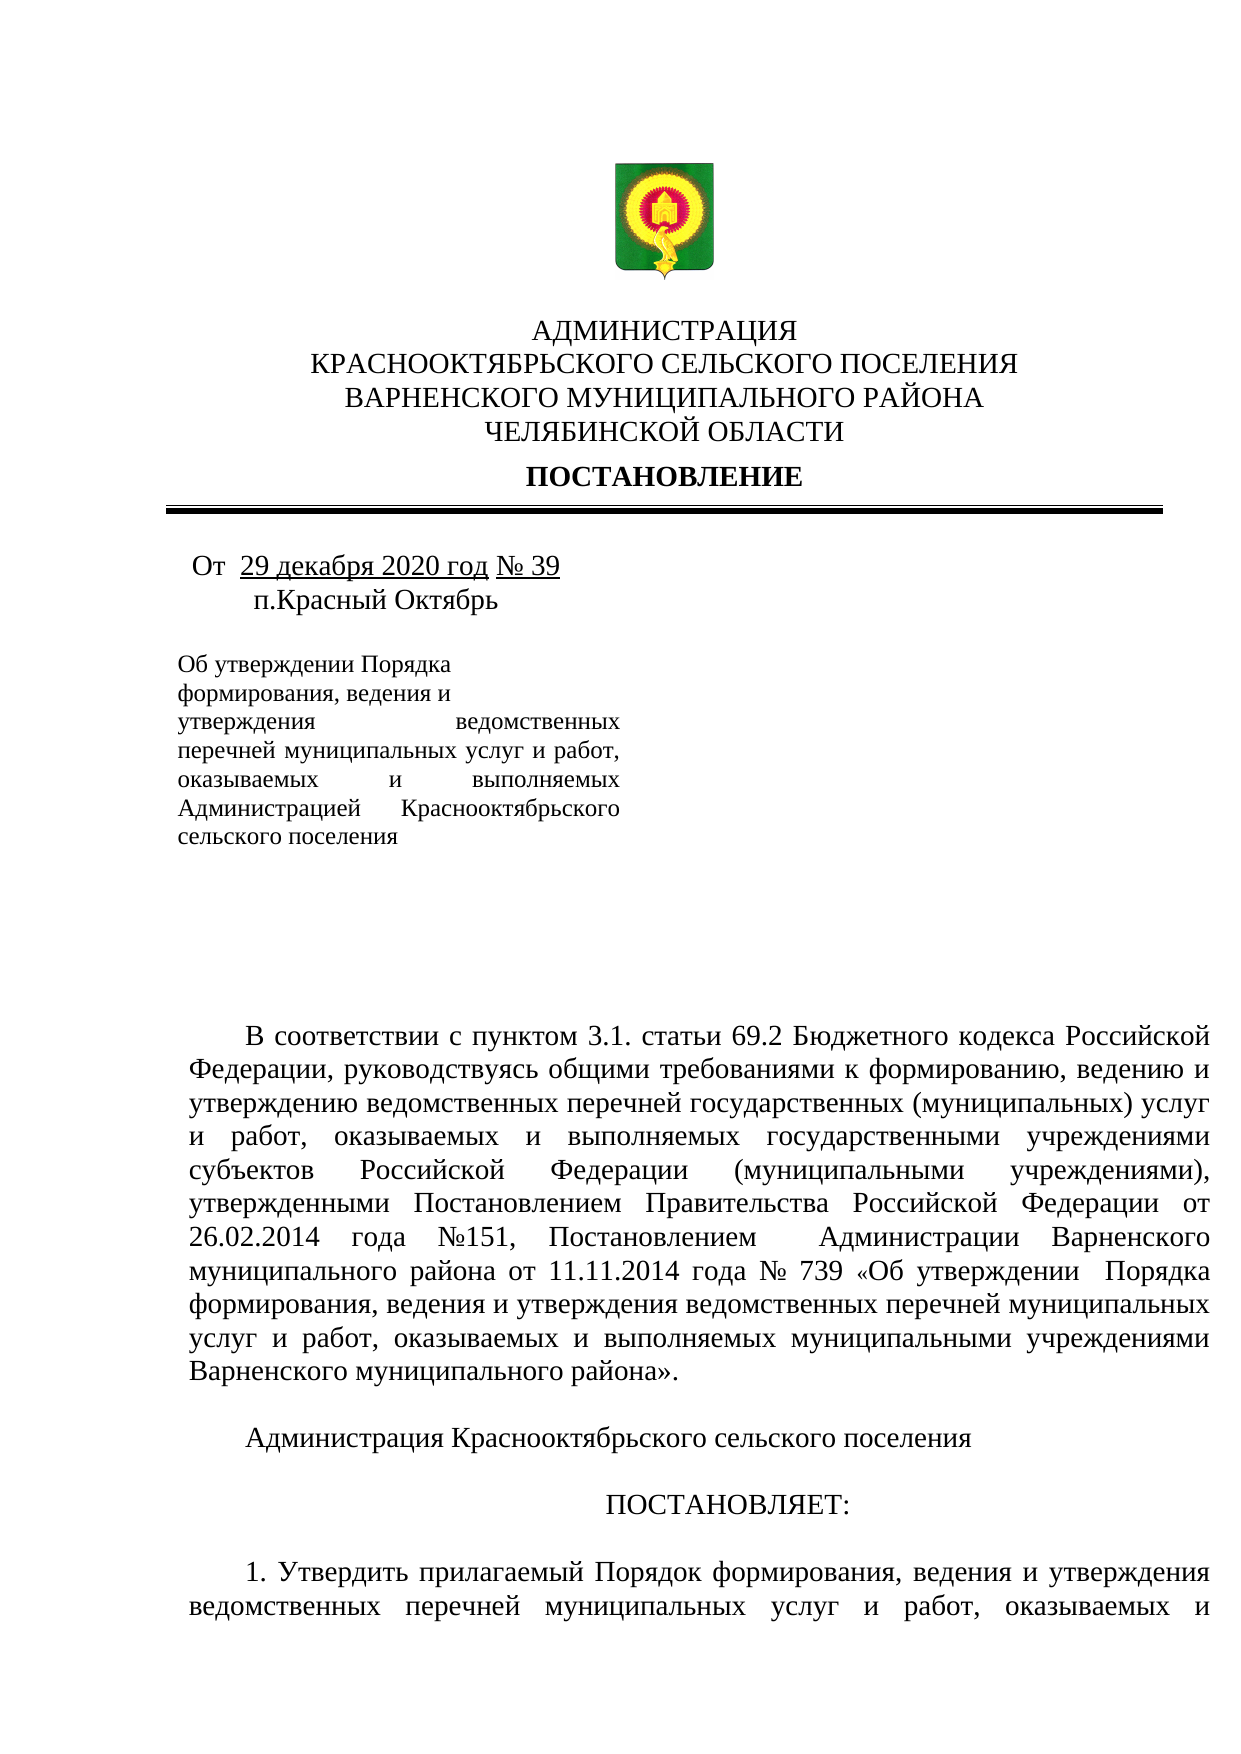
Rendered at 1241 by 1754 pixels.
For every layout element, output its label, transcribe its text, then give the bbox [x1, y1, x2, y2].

table_header Об утверждении Порядка формирования, ведения и утверждения ведомственных перечней муниципальных услуг и работ, оказываемых и выполняемых Администрацией Краснооктябрьского сельского поселения [166, 649, 664, 984]
table_header АДМИНИСТРАЦИЯ КРАСНООКТЯБРЬСКОГО СЕЛЬСКОГО ПОСЕЛЕНИЯ ВАРНЕНСКОГО МУНИЦИПАЛЬНОГО РАЙОНА ЧЕЛЯБИНСКОЙ ОБЛАСТИ ПОСТАНОВЛЕНИЕ [166, 313, 1163, 505]
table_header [177, 984, 1222, 1622]
picture [615, 162, 714, 280]
table_header От 29 декабря 2020 год № 39 п.Красный Октябрь [166, 548, 586, 615]
